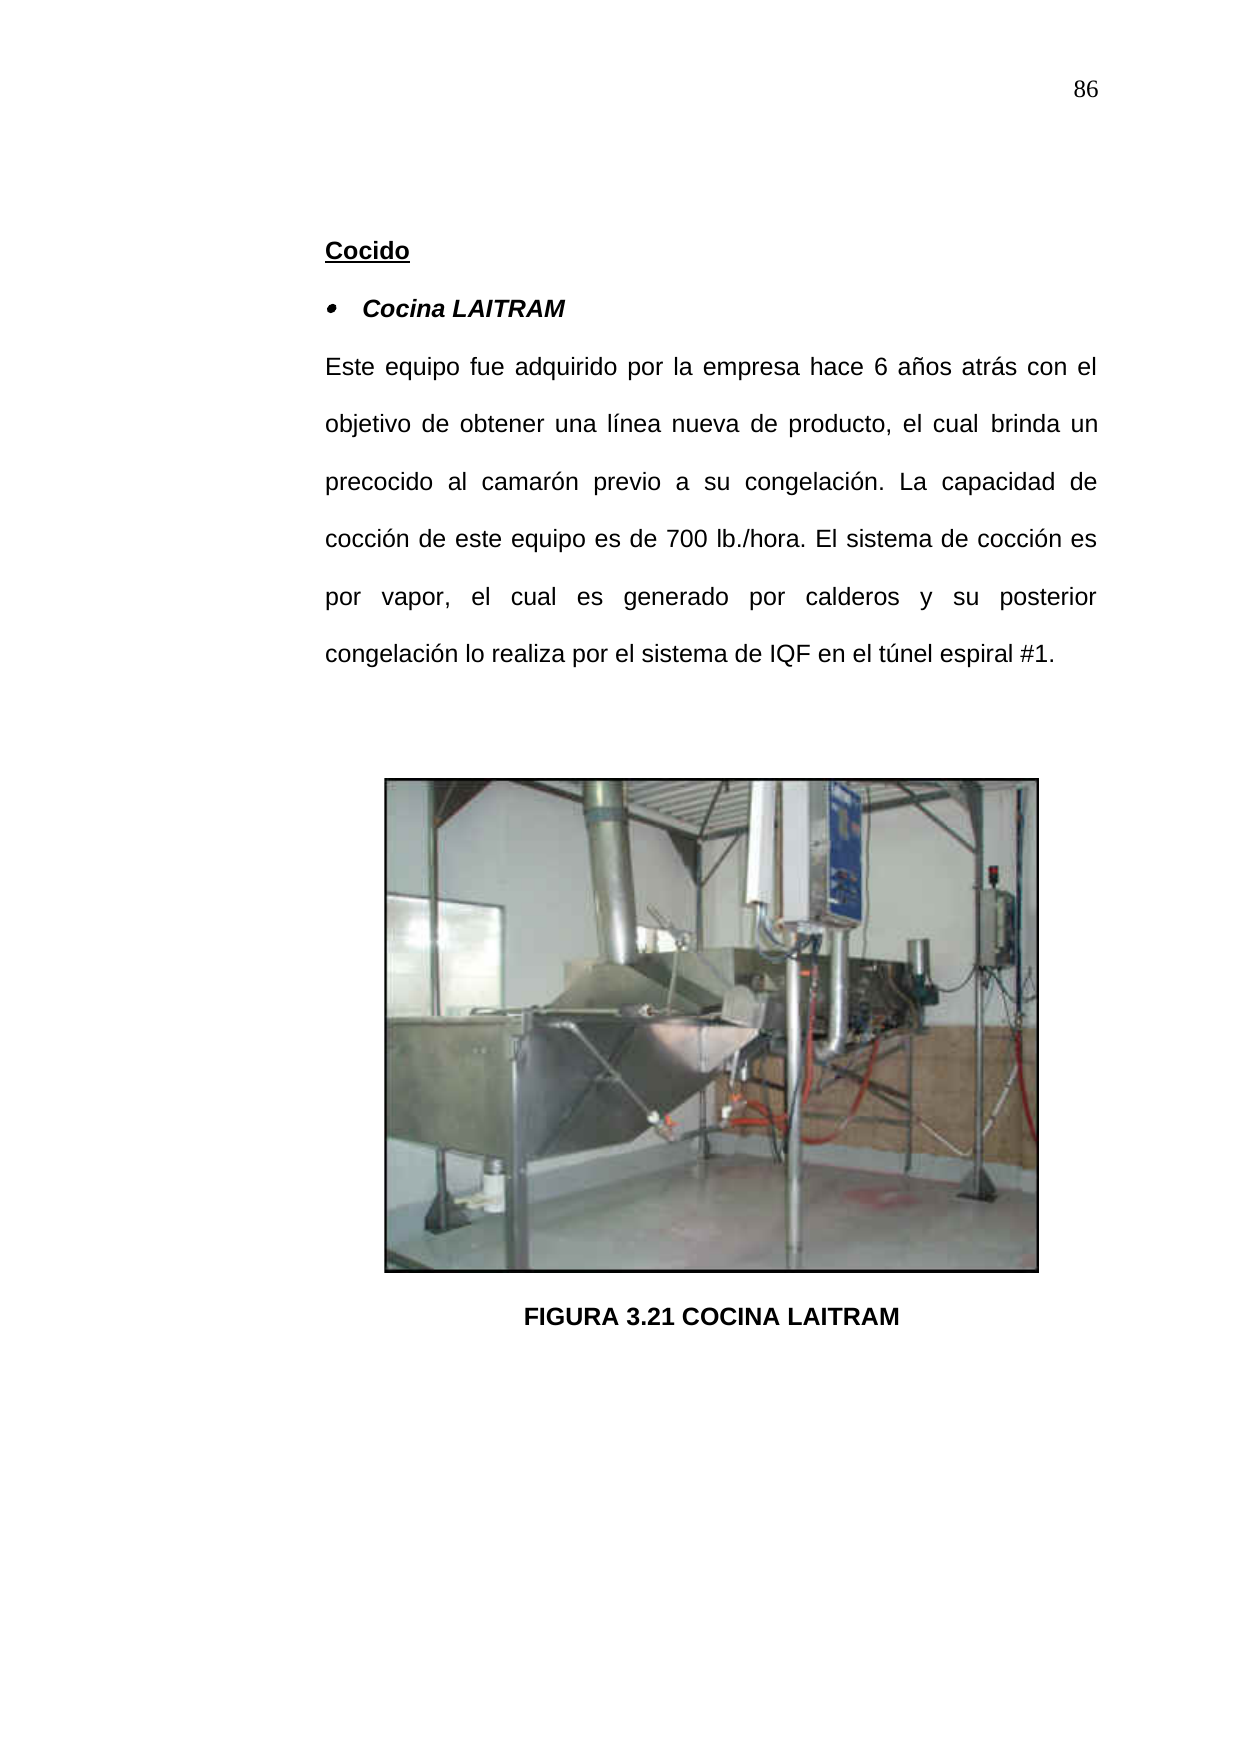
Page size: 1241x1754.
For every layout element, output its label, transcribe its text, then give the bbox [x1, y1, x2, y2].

picture [384, 778, 1039, 1273]
text FIGURA 3.21 COCINA LAITRAM [325, 1301, 1098, 1330]
list Cocina LAITRAM [325, 294, 1098, 323]
text Este equipo fue adquirido por la empresa hace 6 años atrás con el objetivo de obtener una línea nueva de producto, el cual brinda un precocido al camarón previo a su congelación. La capacidad de cocción de este equipo es de ./hora. El sistema de cocción es por vapor, el cual es generado por calderos y su posterior congelación lo realiza por el sistema de IQF en el túnel espiral #1. [325, 351, 1098, 668]
text Cocido [325, 236, 1098, 265]
